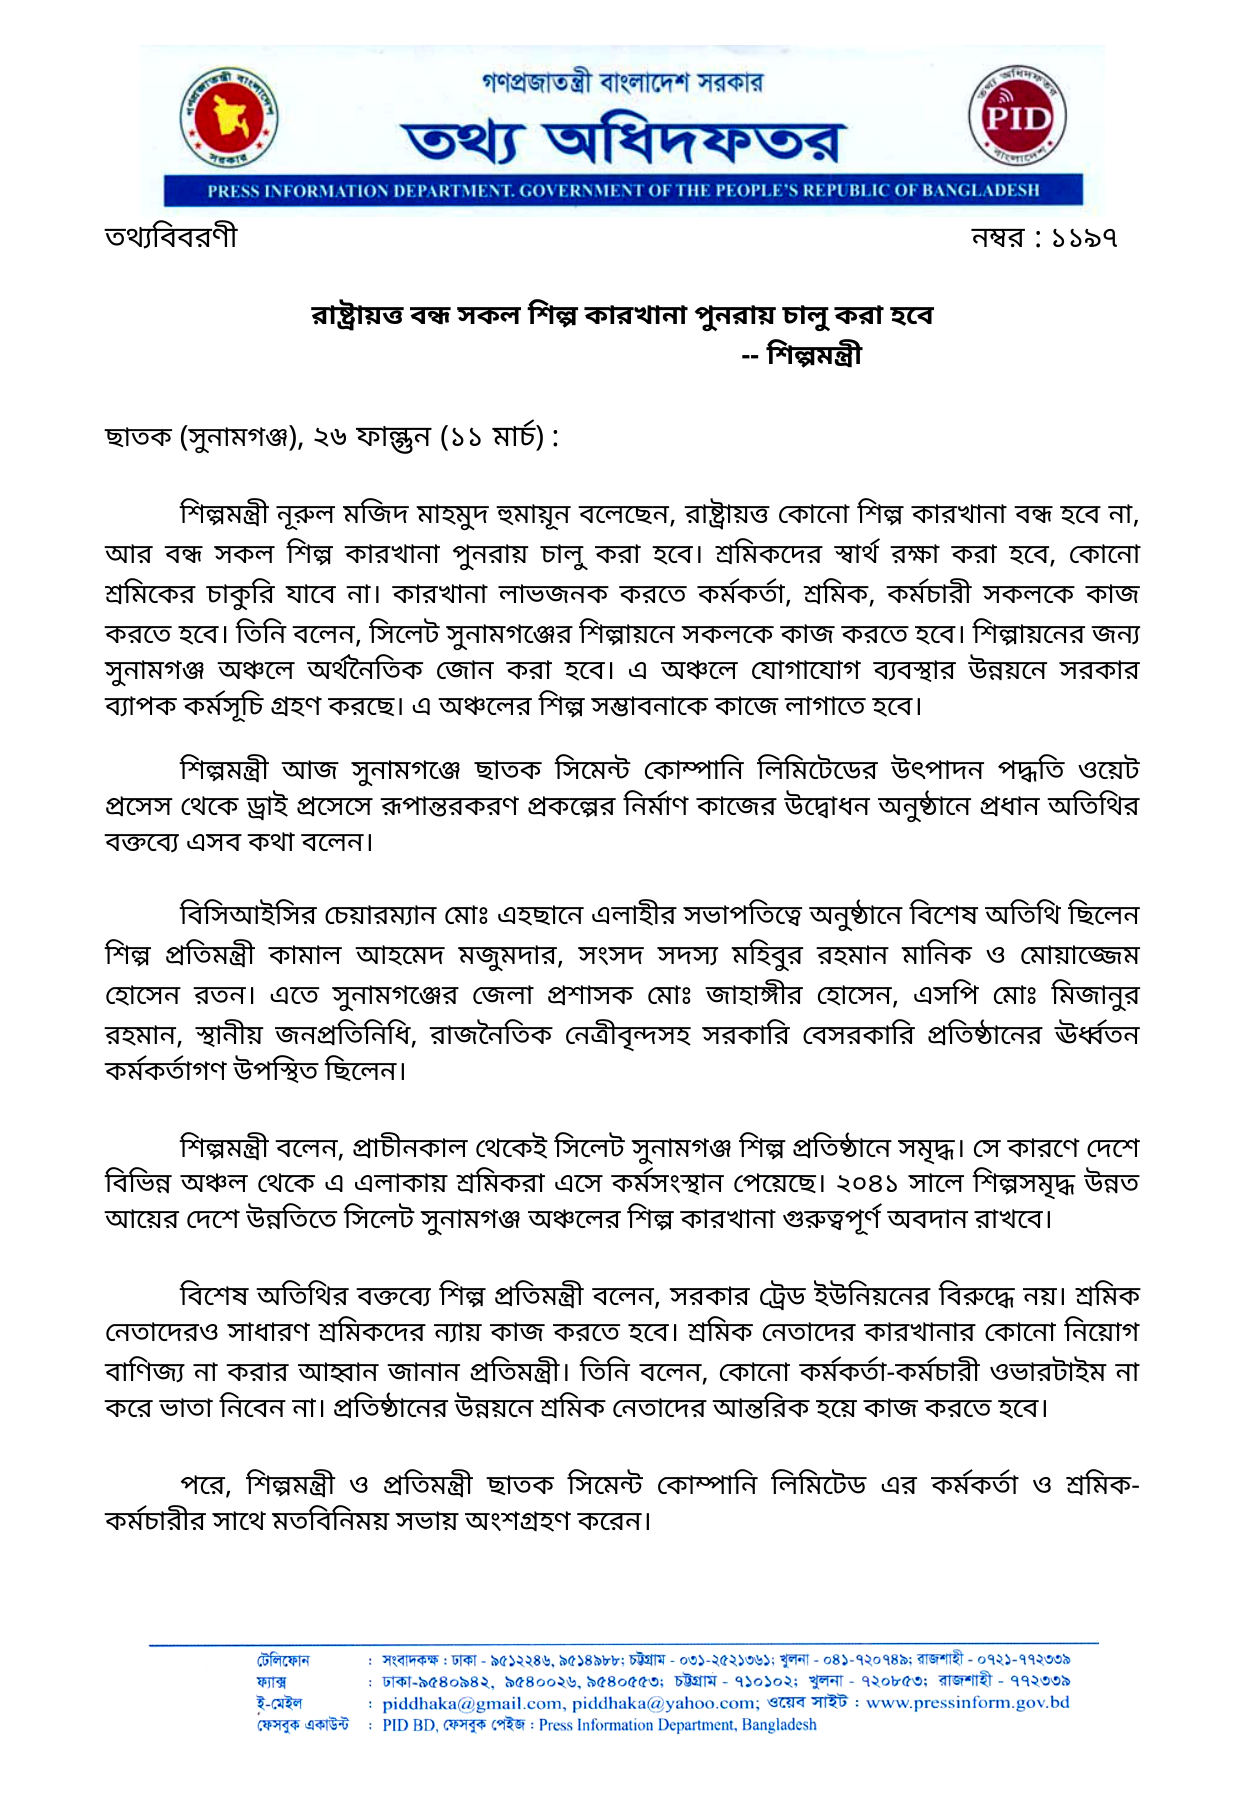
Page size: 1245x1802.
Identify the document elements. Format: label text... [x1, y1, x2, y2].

text ছাতক (সুনামগঞ্জ), ২৬ ফাল্গুন (১১ মার্চ) : [105, 415, 1140, 458]
text শিল্পমন্ত্রী নূরুল মজিদ মাহমুদ হুমায়ূন বলেছেন, রাষ্ট্রায়ত্ত কোনো শিল্প কারখানা বন্ধ হবে না, আর বন্ধ সকল শিল্প কারখানা পুনরায় চালু করা হবে। শ্রমিকদের স্বার্থ রক্ষা করা হবে, কোনো শ্রমিকের চাকুরি যাবে না। কারখানা লাভজনক করতে কর্মকর্তা, শ্রমিক, কর্মচারী সকলকে কাজ করতে হবে। তিনি বলেন, সিলেট সুনামগঞ্জের শিল্পায়নে সকলকে কাজ করতে হবে। শিল্পায়নের জন্য সুনামগঞ্জ অঞ্চলে অর্থনৈতিক জোন করা হবে। এ অঞ্চলে যোগাযোগ ব্যবস্থার উন্নয়নে সরকার ব্যাপক কর্মসূচি গ্রহণ করছে। এ অঞ্চলের শিল্প সম্ভাবনাকে কাজে লাগাতে হবে। [105, 495, 1140, 727]
text বিশেষ অতিথির বক্তব্যে শিল্প প্রতিমন্ত্রী বলেন, সরকার ট্রেড ইউনিয়নের বিরুদ্ধে নয়। শ্রমিক নেতাদেরও সাধারণ শ্রমিকদের ন্যায় কাজ করতে হবে। শ্রমিক নেতাদের কারখানার কোনো নিয়োগ বাণিজ্য না করার আহ্বান জানান প্রতিমন্ত্রী। তিনি বলেন, কোনো কর্মকর্তা-কর্মচারী ওভারটাইম না করে ভাতা নিবেন না। প্রতিষ্ঠানের উন্নয়নে শ্রমিক নেতাদের আন্তরিক হয়ে কাজ করতে হবে। [105, 1277, 1140, 1429]
text -- শিল্পমন্ত্রী [105, 335, 1140, 375]
text শিল্পমন্ত্রী বলেন, প্রাচীনকাল থেকেই সিলেট সুনামগঞ্জ শিল্প প্রতিষ্ঠানে সমৃদ্ধ। সে কারণে দেশে বিভিন্ন অঞ্চল থেকে এ এলাকায় শ্রমিকরা এসে কর্মসংস্থান পেয়েছে। ২০৪১ সালে শিল্পসমৃদ্ধ উন্নত আয়ের দেশে উন্নতিতে সিলেট সুনামগঞ্জ অঞ্চলের শিল্প কারখানা গুরুত্বপূর্ণ অবদান রাখবে। [105, 1128, 1140, 1240]
text তথ্যবিবরণী নম্বর : ১১৯৭ [105, 216, 1140, 259]
text রাষ্ট্রায়ত্ত বন্ধ সকল শিল্প কারখানা পুনরায় চালু করা হবে [105, 299, 1140, 335]
text শিল্পমন্ত্রী আজ সুনামগঞ্জে ছাতক সিমেন্ট কোম্পানি লিমিটেডের উৎপাদন পদ্ধতি ওয়েট প্রসেস থেকে ড্রাই প্রসেসে রূপান্তরকরণ প্রকল্পের নির্মাণ কাজের উদ্বোধন অনুষ্ঠানে প্রধান অতিথির বক্তব্যে এসব কথা বলেন। [105, 754, 1140, 862]
text বিসিআইসির চেয়ারম্যান মোঃ এহছানে এলাহীর সভাপতিত্বে অনুষ্ঠানে বিশেষ অতিথি ছিলেন শিল্প প্রতিমন্ত্রী কামাল আহমেদ মজুমদার, সংসদ সদস্য মহিবুর রহমান মানিক ও মোয়াজ্জেম হোসেন রতন। এতে সুনামগঞ্জের জেলা প্রশাসক মোঃ জাহাঙ্গীর হোসেন, এসপি মোঃ মিজানুর রহমান, স্থানীয় জনপ্রতিনিধি, রাজনৈতিক নেত্রীবৃন্দসহ সরকারি বেসরকারি প্রতিষ্ঠানের ঊর্ধ্বতন কর্মকর্তাগণ উপস্থিত ছিলেন। [105, 899, 1140, 1091]
text পরে, শিল্পমন্ত্রী ও প্রতিমন্ত্রী ছাতক সিমেন্ট কোম্পানি লিমিটেড এর কর্মকর্তা ও শ্রমিক-কর্মচারীর সাথে মতবিনিময় সভায় অংশগ্রহণ করেন। [105, 1466, 1140, 1541]
picture [146, 1640, 1099, 1742]
